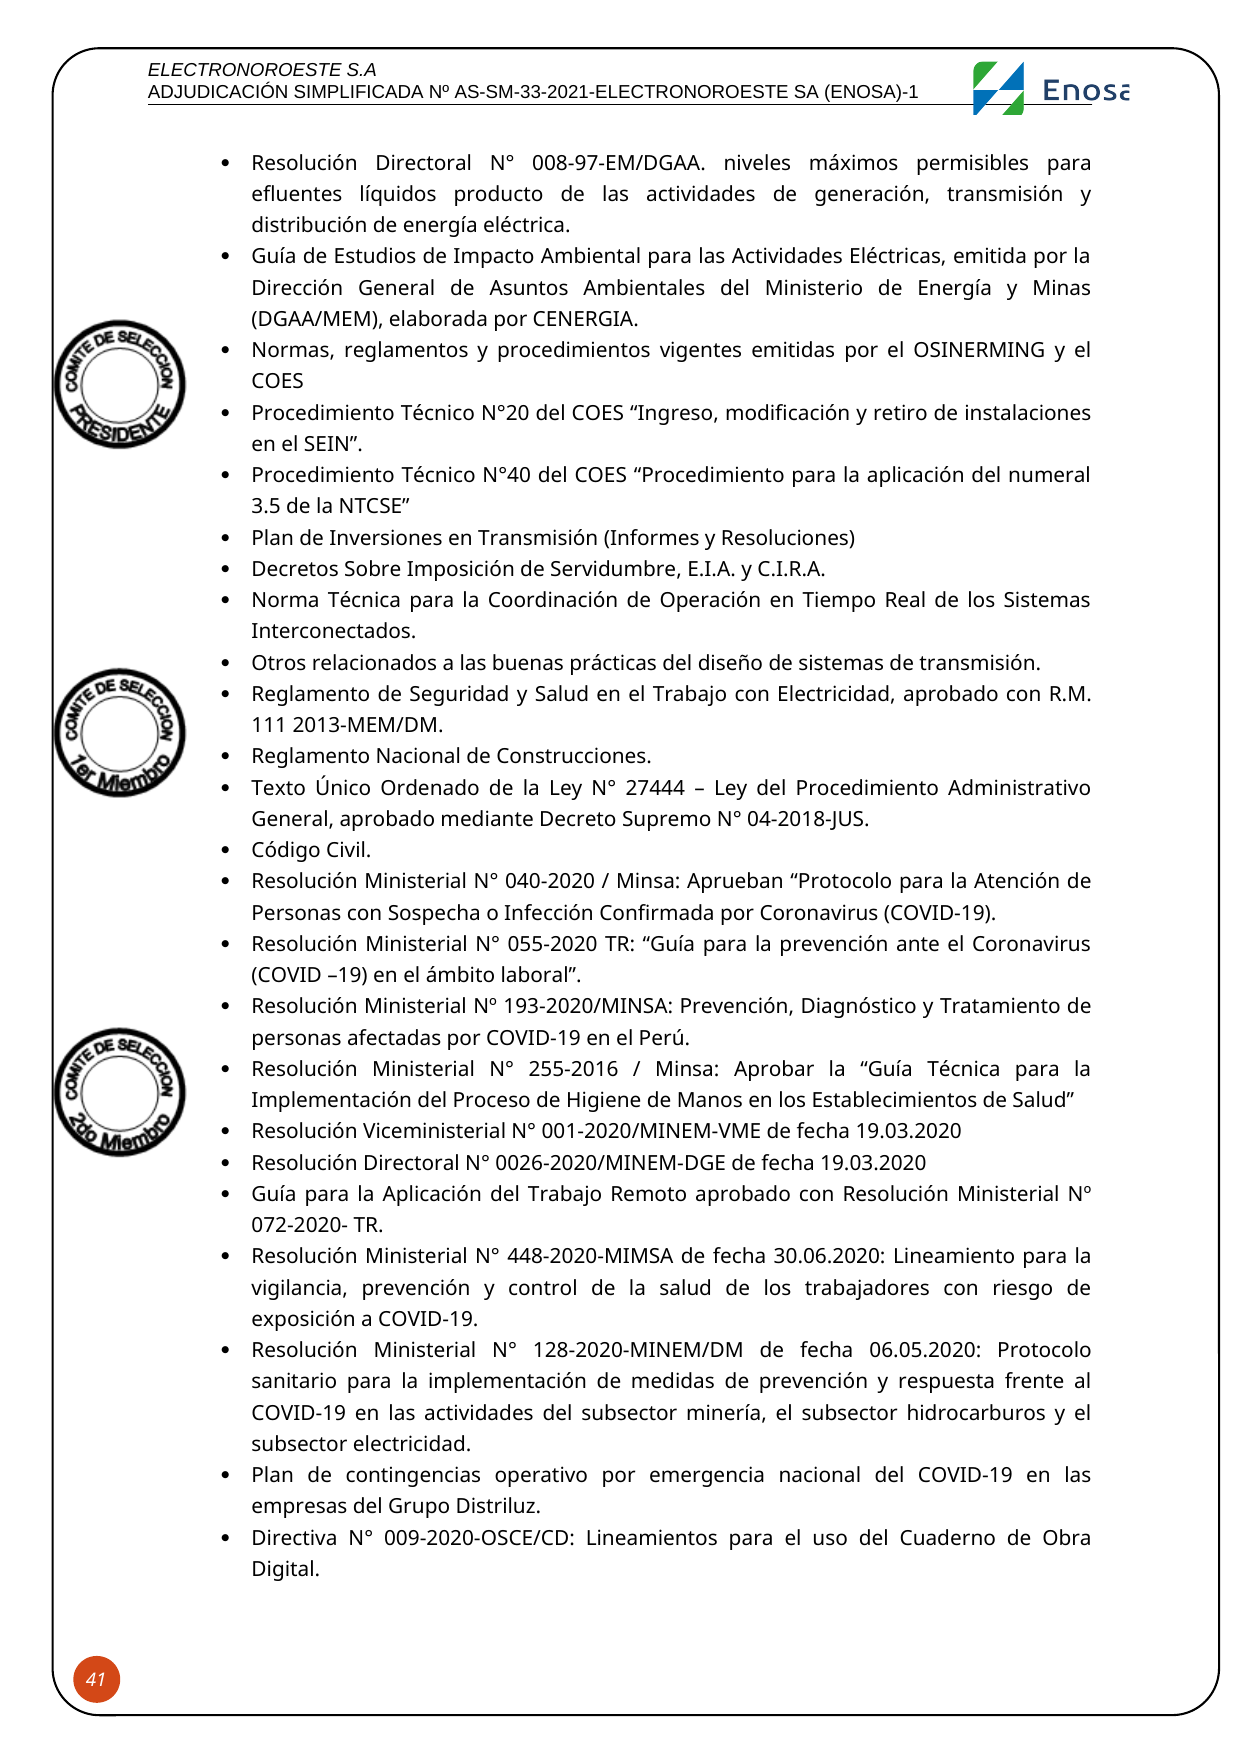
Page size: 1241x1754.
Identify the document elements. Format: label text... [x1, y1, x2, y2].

list Procedimiento Técnico N°40 del COES “Procedimiento para la aplicación del numeral 3.5 de la NTCSE” [222, 460, 1092, 520]
list Texto Único Ordenado de la Ley N° 27444 – Ley del Procedimiento Administrativo General, aprobado mediante Decreto Supremo N° 04-2018-JUS. [222, 773, 1092, 832]
list Resolución Ministerial Nº 193-2020/MINSA: Prevención, Diagnóstico y Tratamiento de personas afectadas por COVID-19 en el Perú. [222, 991, 1092, 1051]
list Resolución Directoral N° 008-97-EM/DGAA. niveles máximos permisibles para efluentes líquidos producto de las actividades de generación, transmisión y distribución de energía eléctrica. [222, 148, 1092, 239]
list Resolución Ministerial N° 040-2020 / Minsa: Aprueban “Protocolo para la Atención de Personas con Sospecha o Infección Confirmada por Coronavirus (COVID-19). [222, 866, 1092, 926]
list Resolución Viceministerial N° 001-2020/MINEM-VME de fecha 19.03.2020 [222, 1116, 1092, 1145]
list Resolución Ministerial N° 055-2020 TR: “Guía para la prevención ante el Coronavirus (COVID –19) en el ámbito laboral”. [222, 929, 1092, 989]
list Normas, reglamentos y procedimientos vigentes emitidas por el OSINERMING y el COES [222, 335, 1092, 395]
list Guía para la Aplicación del Trabajo Remoto aprobado con Resolución Ministerial Nº 072-2020- TR. [222, 1179, 1092, 1239]
list Plan de contingencias operativo por emergencia nacional del COVID-19 en las empresas del Grupo Distriluz. [222, 1460, 1092, 1520]
list Resolución Ministerial N° 128-2020-MINEM/DM de fecha 06.05.2020: Protocolo sanitario para la implementación de medidas de prevención y respuesta frente al COVID-19 en las actividades del subsector minería, el subsector hidrocarburos y el subsector electricidad. [222, 1335, 1092, 1457]
picture [54, 318, 187, 1159]
list Directiva N° 009-2020-OSCE/CD: Lineamientos para el uso del Cuaderno de Obra Digital. [222, 1523, 1092, 1582]
list Guía de Estudios de Impacto Ambiental para las Actividades Eléctricas, emitida por la Dirección General de Asuntos Ambientales del Ministerio de Energía y Minas (DGAA/MEM), elaborada por CENERGIA. [222, 241, 1092, 332]
list Reglamento de Seguridad y Salud en el Trabajo con Electricidad, aprobado con R.M. 111 2013-MEM/DM. [222, 679, 1092, 739]
list Reglamento Nacional de Construcciones. [222, 741, 1092, 770]
list Procedimiento Técnico N°20 del COES “Ingreso, modificación y retiro de instalaciones en el SEIN”. [222, 398, 1092, 457]
list Decretos Sobre Imposición de Servidumbre, E.I.A. y C.I.R.A. [222, 554, 1092, 582]
list Resolución Ministerial N° 448-2020-MIMSA de fecha 30.06.2020: Lineamiento para la vigilancia, prevención y control de la salud de los trabajadores con riesgo de exposición a COVID-19. [222, 1241, 1092, 1332]
list Plan de Inversiones en Transmisión (Informes y Resoluciones) [222, 523, 1092, 551]
list Norma Técnica para la Coordinación de Operación en Tiempo Real de los Sistemas Interconectados. [222, 585, 1092, 645]
list Resolución Directoral N° 0026-2020/MINEM-DGE de fecha 19.03.2020 [222, 1148, 1092, 1176]
list Resolución Ministerial N° 255-2016 / Minsa: Aprobar la “Guía Técnica para la Implementación del Proceso de Higiene de Manos en los Establecimientos de Salud” [222, 1054, 1092, 1114]
list Otros relacionados a las buenas prácticas del diseño de sistemas de transmisión. [222, 648, 1092, 676]
list Código Civil. [222, 835, 1092, 864]
picture [973, 61, 1130, 115]
